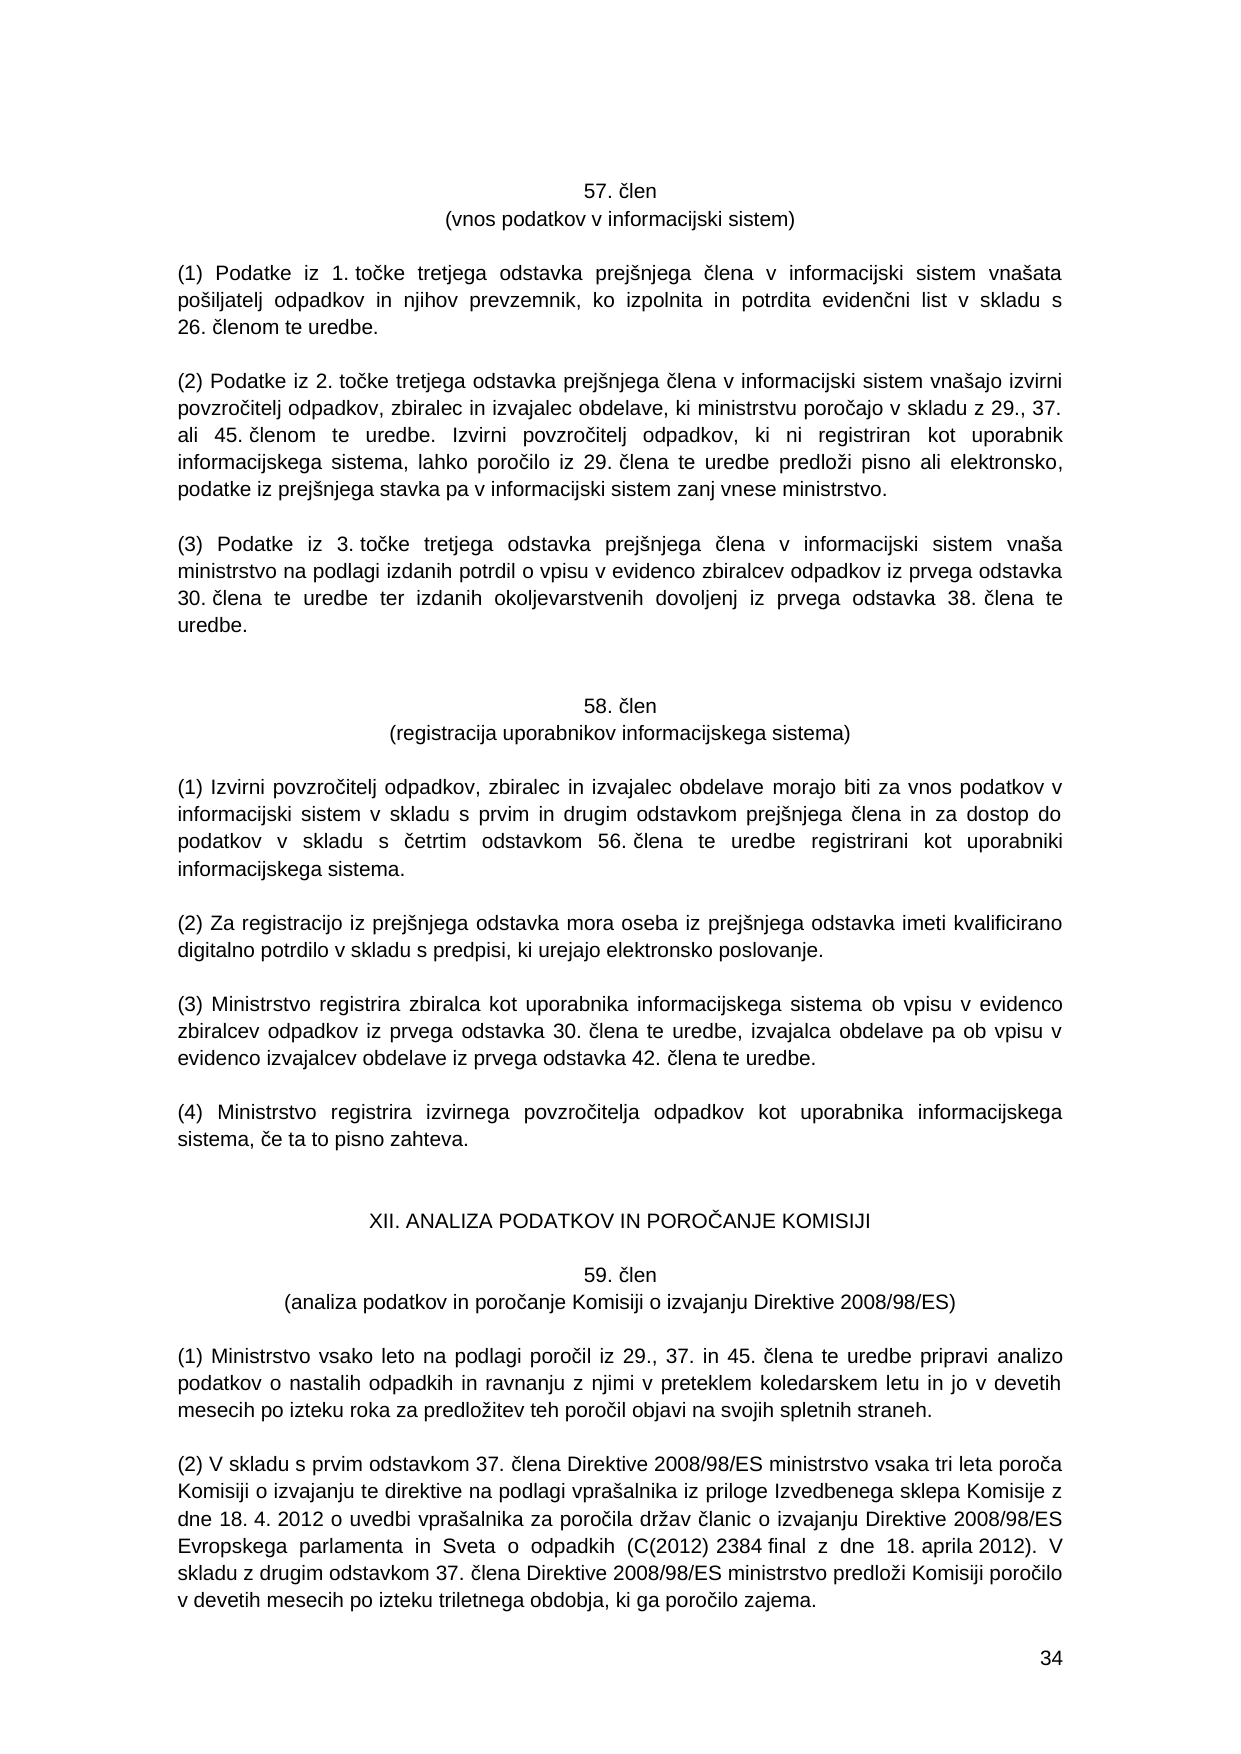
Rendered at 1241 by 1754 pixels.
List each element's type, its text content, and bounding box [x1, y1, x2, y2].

text (3) Ministrstvo registrira zbiralca kot uporabnika informacijskega sistema ob vpisu v evidenco zbiralcev odpadkov iz prvega odstavka 30. člena te uredbe, izvajalca obdelave pa ob vpisu v evidenco izvajalcev obdelave iz prvega odstavka 42. člena te uredbe. [177, 990, 1063, 1071]
text 57. člen [177, 177, 1063, 204]
text (2) Za registracijo iz prejšnjega odstavka mora oseba iz prejšnjega odstavka imeti kvalificirano digitalno potrdilo v skladu s predpisi, ki urejajo elektronsko poslovanje. [177, 908, 1063, 963]
text (registracija uporabnikov informacijskega sistema) [177, 719, 1063, 746]
text (1) Podatke iz 1. točke tretjega odstavka prejšnjega člena v informacijski sistem vnašata pošiljatelj odpadkov in njihov prevzemnik, ko izpolnita in potrdita evidenčni list v skladu s 26. členom te uredbe. [177, 258, 1063, 340]
text XII. ANALIZA PODATKOV IN POROČANJE KOMISIJI [177, 1206, 1063, 1233]
text (2) Podatke iz 2. točke tretjega odstavka prejšnjega člena v informacijski sistem vnašajo izvirni povzročitelj odpadkov, zbiralec in izvajalec obdelave, ki ministrstvu poročajo v skladu z 29., 37. ali 45. členom te uredbe. Izvirni povzročitelj odpadkov, ki ni registriran kot uporabnik informacijskega sistema, lahko poročilo iz 29. člena te uredbe predloži pisno ali elektronsko, podatke iz prejšnjega stavka pa v informacijski sistem zanj vnese ministrstvo. [177, 367, 1063, 502]
text (3) Podatke iz 3. točke tretjega odstavka prejšnjega člena v informacijski sistem vnaša ministrstvo na podlagi izdanih potrdil o vpisu v evidenco zbiralcev odpadkov iz prvega odstavka 30. člena te uredbe ter izdanih okoljevarstvenih dovoljenj iz prvega odstavka 38. člena te uredbe. [177, 529, 1063, 638]
text (analiza podatkov in poročanje Komisiji o izvajanju Direktive 2008/98/ES) [177, 1288, 1063, 1315]
text 58. člen [177, 692, 1063, 719]
text (1) Izvirni povzročitelj odpadkov, zbiralec in izvajalec obdelave morajo biti za vnos podatkov v informacijski sistem v skladu s prvim in drugim odstavkom prejšnjega člena in za dostop do podatkov v skladu s četrtim odstavkom 56. člena te uredbe registrirani kot uporabniki informacijskega sistema. [177, 773, 1063, 881]
text (1) Ministrstvo vsako leto na podlagi poročil iz 29., 37. in 45. člena te uredbe pripravi analizo podatkov o nastalih odpadkih in ravnanju z njimi v preteklem koledarskem letu in jo v devetih mesecih po izteku roka za predložitev teh poročil objavi na svojih spletnih straneh. [177, 1342, 1063, 1423]
text (2) V skladu s prvim odstavkom 37. člena Direktive 2008/98/ES ministrstvo vsaka tri leta poroča Komisiji o izvajanju te direktive na podlagi vprašalnika iz priloge Izvedbenega sklepa Komisije z dne 18. 4. 2012 o uvedbi vprašalnika za poročila držav članic o izvajanju Direktive 2008/98/ES Evropskega parlamenta in Sveta o odpadkih (C(2012) 2384 final z dne 18. aprila 2012). V skladu z drugim odstavkom 37. člena Direktive 2008/98/ES ministrstvo predloži Komisiji poročilo v devetih mesecih po izteku triletnega obdobja, ki ga poročilo zajema. [177, 1450, 1063, 1613]
text 59. člen [177, 1261, 1063, 1288]
text (vnos podatkov v informacijski sistem) [177, 204, 1063, 231]
text (4) Ministrstvo registrira izvirnega povzročitelja odpadkov kot uporabnika informacijskega sistema, če ta to pisno zahteva. [177, 1098, 1063, 1152]
